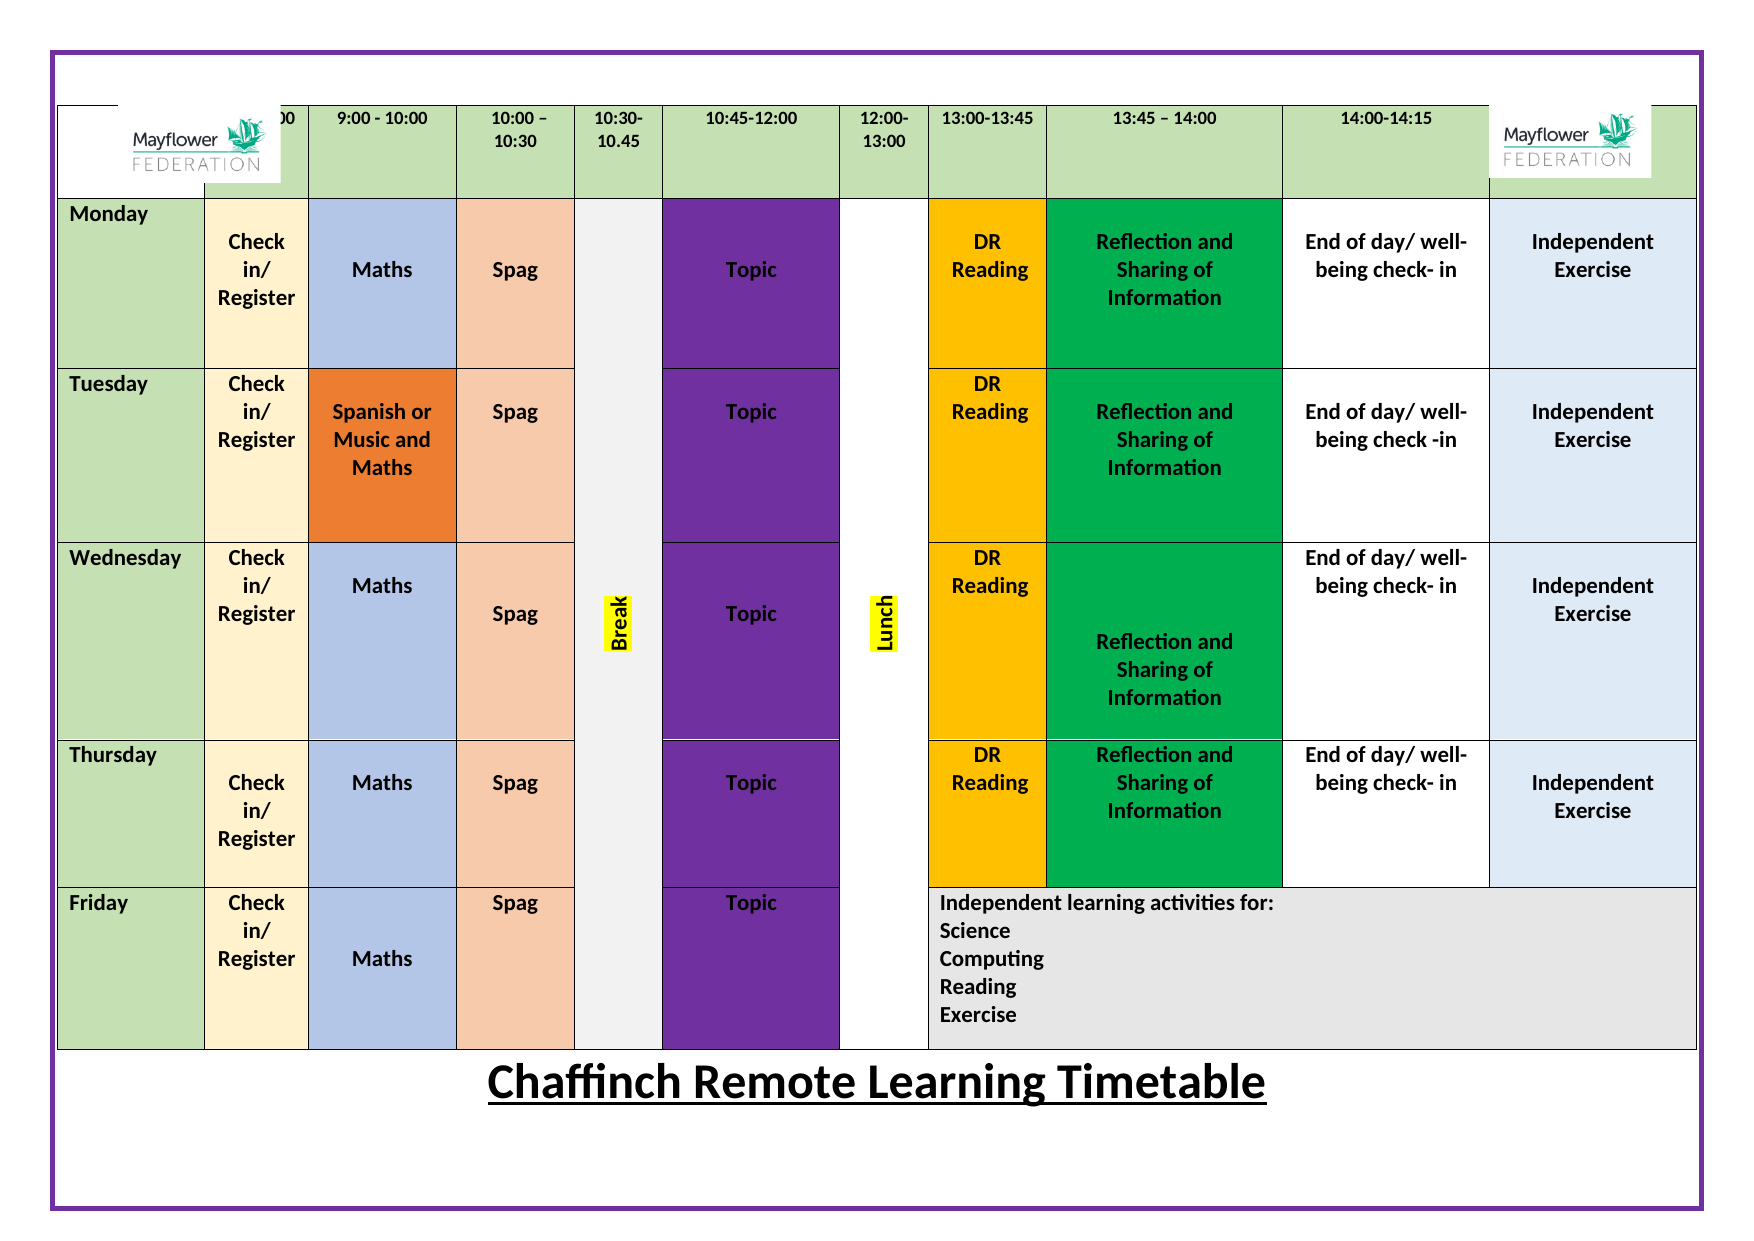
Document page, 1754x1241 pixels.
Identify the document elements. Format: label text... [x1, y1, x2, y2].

table_cell Independent Exercise [1490, 199, 1696, 368]
table_cell Reflection and Sharing of Information [1047, 369, 1282, 542]
table_cell Thursday [58, 741, 204, 887]
table_cell Check in/ Register [205, 199, 308, 368]
table_header 8:55 -9:00 [205, 106, 308, 198]
table_cell Independent Exercise [1490, 369, 1696, 542]
table_header 10:30-10.45 [575, 106, 662, 198]
table_cell Check in/ Register [205, 543, 308, 739]
table_header 9:00 - 10:00 [309, 106, 456, 198]
table_cell Break [575, 199, 662, 1049]
table_header 13:45 – 14:00 [1047, 106, 1282, 198]
table_cell Maths [309, 741, 456, 887]
table_cell Check in/ Register [205, 741, 308, 887]
table_cell Independent Exercise [1490, 543, 1696, 739]
picture [118, 104, 281, 183]
table_cell End of day/ well-being check- in [1283, 741, 1489, 887]
table_cell Spag [457, 888, 574, 1049]
table_cell Independent learning activities for: Science Computing Reading Exercise [929, 888, 1696, 1049]
table_cell Friday [58, 888, 204, 1049]
table_cell Topic [663, 741, 839, 887]
table_cell Maths [309, 199, 456, 368]
table_cell Maths [309, 888, 456, 1049]
table_cell Reflection and Sharing of Information [1047, 543, 1282, 739]
table_header 10:45-12:00 [663, 106, 839, 198]
table_cell Independent Exercise [1490, 741, 1696, 887]
table_cell End of day/ well-being check- in [1283, 199, 1489, 368]
text Chaffinch Remote Learning Timetable [118, 1050, 1636, 1111]
table_cell Spag [457, 369, 574, 542]
table_header [58, 106, 204, 198]
table_cell End of day/ well-being check- in [1283, 543, 1489, 739]
table_cell Reflection and Sharing of Information [1047, 199, 1282, 368]
table_cell Maths [309, 543, 456, 739]
table_cell Lunch [840, 199, 928, 1049]
table_cell Tuesday [58, 369, 204, 542]
table_cell Spag [457, 741, 574, 887]
table_cell Spanish or Music and Maths [309, 369, 456, 542]
table_cell DR Reading [929, 369, 1046, 542]
table_cell End of day/ well-being check -in [1283, 369, 1489, 542]
table_cell Topic [663, 543, 839, 739]
table_cell Topic [663, 888, 839, 1049]
table_cell Reflection and Sharing of Information [1047, 741, 1282, 887]
table_header 13:00-13:45 [929, 106, 1046, 198]
table_cell DR Reading [929, 543, 1046, 739]
table_cell Spag [457, 199, 574, 368]
table_cell Topic [663, 199, 839, 368]
table_cell Wednesday [58, 543, 204, 739]
table_header 12:00- 13:00 [840, 106, 928, 198]
picture [1489, 100, 1652, 178]
table_cell DR Reading [929, 741, 1046, 887]
table_cell Spag [457, 543, 574, 739]
table_header 14:15-14:45 [1490, 106, 1696, 198]
table_cell Check in/ Register [205, 888, 308, 1049]
table_cell Topic [663, 369, 839, 542]
table_cell Check in/ Register [205, 369, 308, 542]
table_cell DR Reading [929, 199, 1046, 368]
table_header 14:00-14:15 [1283, 106, 1489, 198]
table_header 10:00 – 10:30 [457, 106, 574, 198]
table_cell Monday [58, 199, 204, 368]
